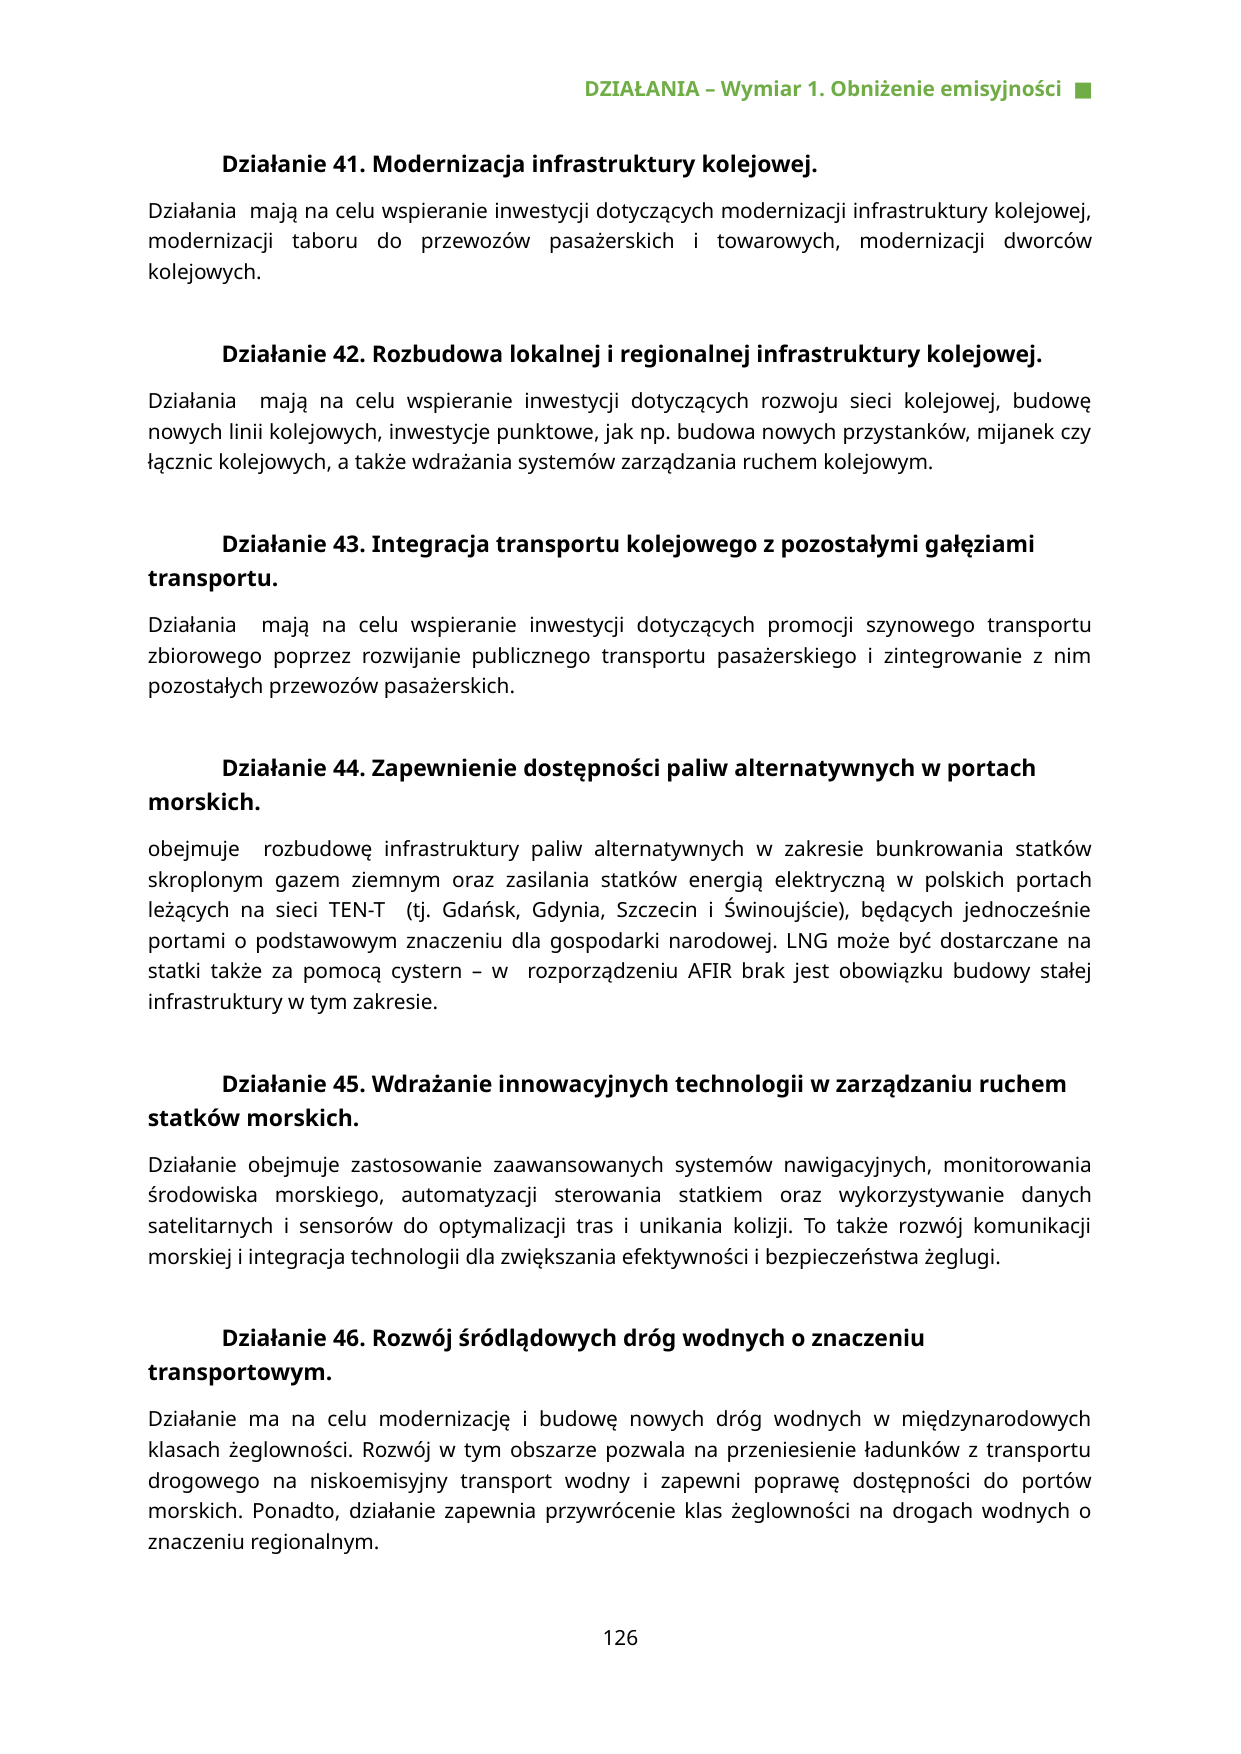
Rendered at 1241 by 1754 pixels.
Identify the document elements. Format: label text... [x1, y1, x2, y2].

text Działania mają na celu wspieranie inwestycji dotyczących modernizacji infrastruktury kolejowej, modernizacji taboru do przewozów pasażerskich i towarowych, modernizacji dworców kolejowych. [148, 196, 1093, 286]
text Działanie obejmuje zastosowanie zaawansowanych systemów nawigacyjnych, monitorowania środowiska morskiego, automatyzacji sterowania statkiem oraz wykorzystywanie danych satelitarnych i sensorów do optymalizacji tras i unikania kolizji. To także rozwój komunikacji morskiej i integracja technologii dla zwiększania efektywności i bezpieczeństwa żeglugi. [148, 1150, 1093, 1270]
subtitle Działanie 42. Rozbudowa lokalnej i regionalnej infrastruktury kolejowej. [148, 338, 1093, 369]
text Działanie ma na celu modernizację i budowę nowych dróg wodnych w międzynarodowych klasach żeglowności. Rozwój w tym obszarze pozwala na przeniesienie ładunków z transportu drogowego na niskoemisyjny transport wodny i zapewni poprawę dostępności do portów morskich. Ponadto, działanie zapewnia przywrócenie klas żeglowności na drogach wodnych o znaczeniu regionalnym. [148, 1404, 1093, 1555]
text Działania mają na celu wspieranie inwestycji dotyczących promocji szynowego transportu zbiorowego poprzez rozwijanie publicznego transportu pasażerskiego i zintegrowanie z nim pozostałych przewozów pasażerskich. [148, 610, 1093, 700]
subtitle Działanie 46. Rozwój śródlądowych dróg wodnych o znaczeniu transportowym. [148, 1322, 1093, 1387]
subtitle Działanie 45. Wdrażanie innowacyjnych technologii w zarządzaniu ruchem statków morskich. [148, 1068, 1093, 1133]
subtitle Działanie 43. Integracja transportu kolejowego z pozostałymi gałęziami transportu. [148, 528, 1093, 593]
subtitle Działanie 44. Zapewnienie dostępności paliw alternatywnych w portach morskich. [148, 752, 1093, 817]
text Działania mają na celu wspieranie inwestycji dotyczących rozwoju sieci kolejowej, budowę nowych linii kolejowych, inwestycje punktowe, jak np. budowa nowych przystanków, mijanek czy łącznic kolejowych, a także wdrażania systemów zarządzania ruchem kolejowym. [148, 386, 1093, 476]
text obejmuje rozbudowę infrastruktury paliw alternatywnych w zakresie bunkrowania statków skroplonym gazem ziemnym oraz zasilania statków energią elektryczną w polskich portach leżących na sieci TEN-T (tj. Gdańsk, Gdynia, Szczecin i Świnoujście), będących jednocześnie portami o podstawowym znaczeniu dla gospodarki narodowej. LNG może być dostarczane na statki także za pomocą cystern – w rozporządzeniu AFIR brak jest obowiązku budowy stałej infrastruktury w tym zakresie. [148, 834, 1093, 1016]
subtitle Działanie 41. Modernizacja infrastruktury kolejowej. [148, 148, 1093, 179]
